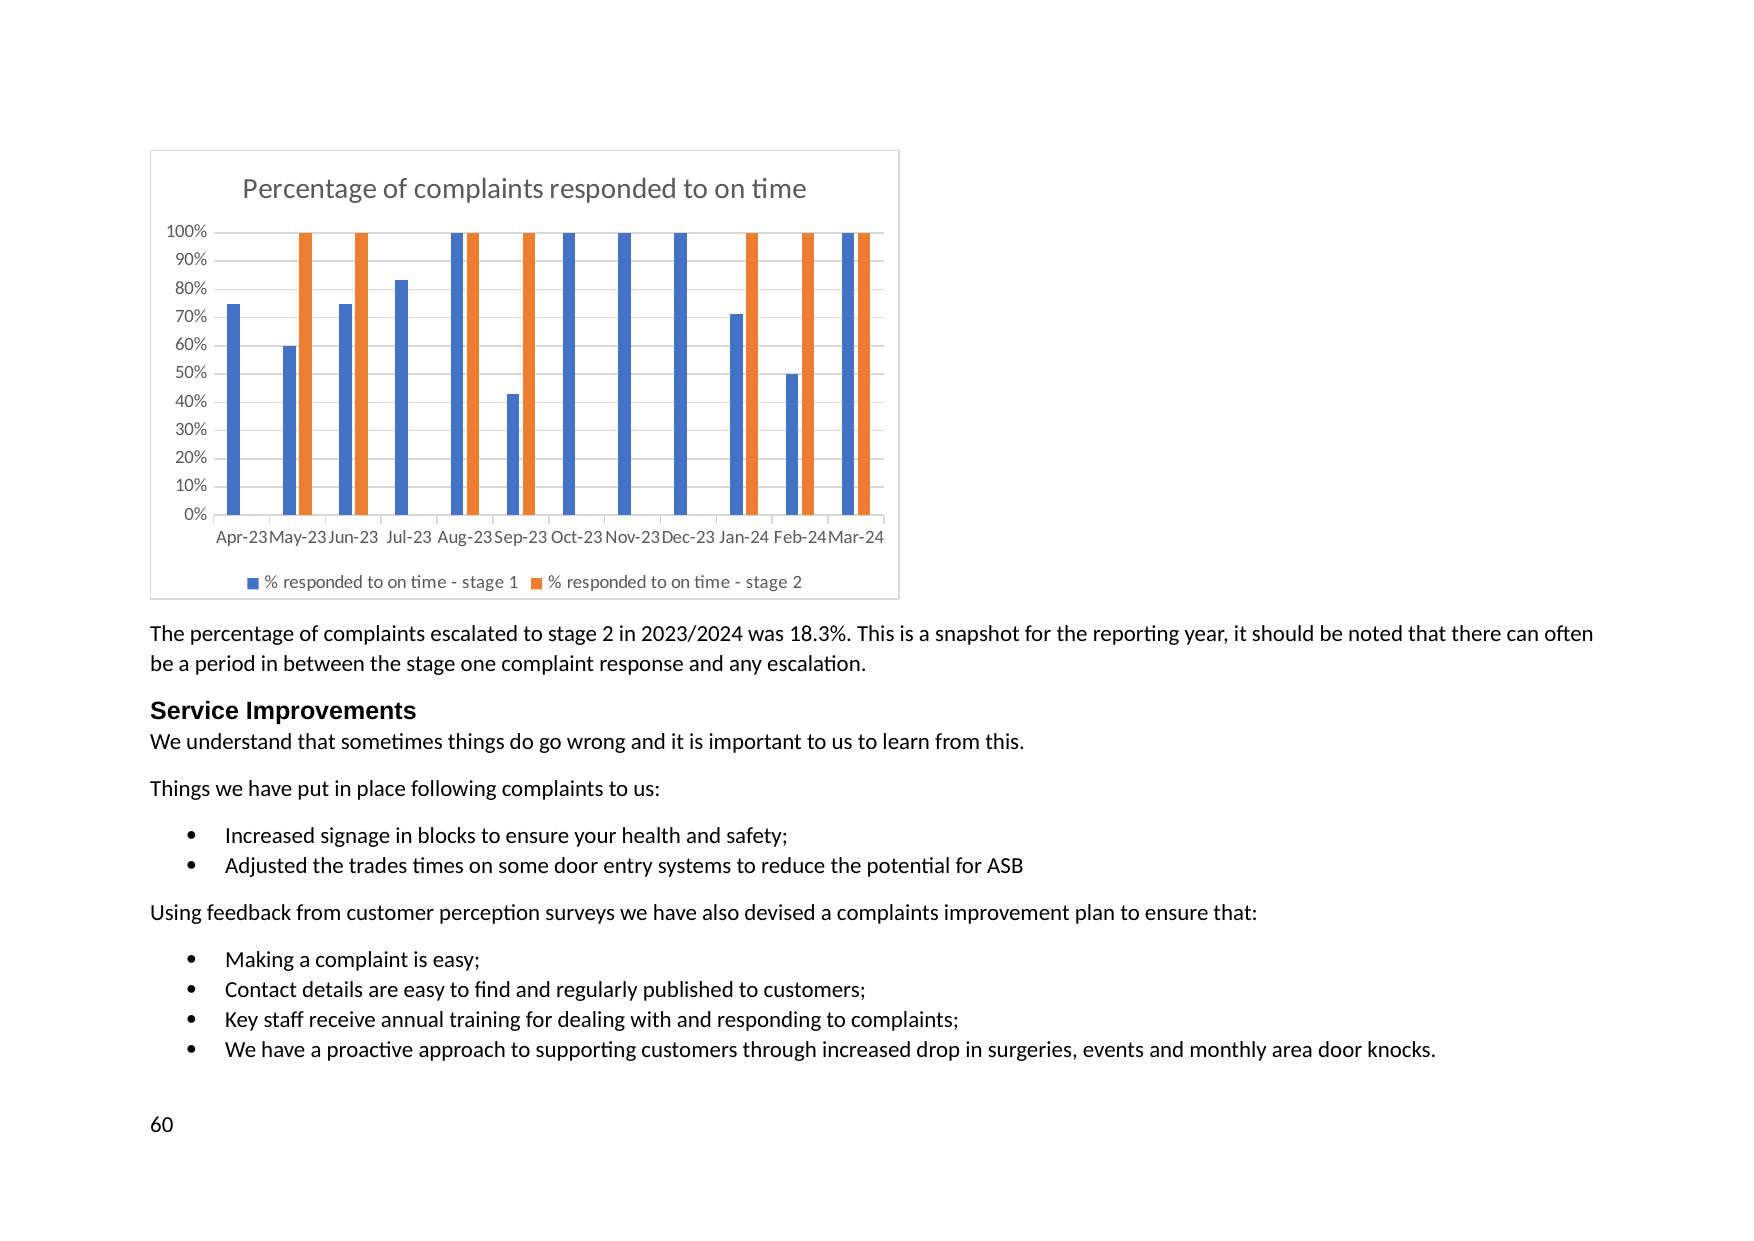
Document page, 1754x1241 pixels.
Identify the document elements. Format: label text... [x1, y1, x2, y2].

list We have a proactive approach to supporting customers through increased drop in surgeries, events and monthly area door knocks. [187, 1035, 1604, 1063]
list Making a complaint is easy; [187, 945, 1604, 973]
text The percentage of complaints escalated to stage 2 in 2023/2024 was 18.3%. This is a snapshot for the reporting year, it should be noted that there can often be a period in between the stage one complaint response and any escalation. [150, 619, 1604, 677]
list Key staff receive annual training for dealing with and responding to complaints; [187, 1005, 1604, 1033]
list Increased signage in blocks to ensure your health and safety; [187, 821, 1604, 849]
list Adjusted the trades times on some door entry systems to reduce the potential for ASB [187, 851, 1604, 879]
text Using feedback from customer perception surveys we have also devised a complaints improvement plan to ensure that: [150, 898, 1604, 926]
text We understand that sometimes things do go wrong and it is important to us to learn from this. [150, 727, 1604, 755]
subtitle Service Improvements [150, 696, 1604, 725]
list Contact details are easy to find and regularly published to customers; [187, 975, 1604, 1003]
text Things we have put in place following complaints to us: [150, 774, 1604, 802]
